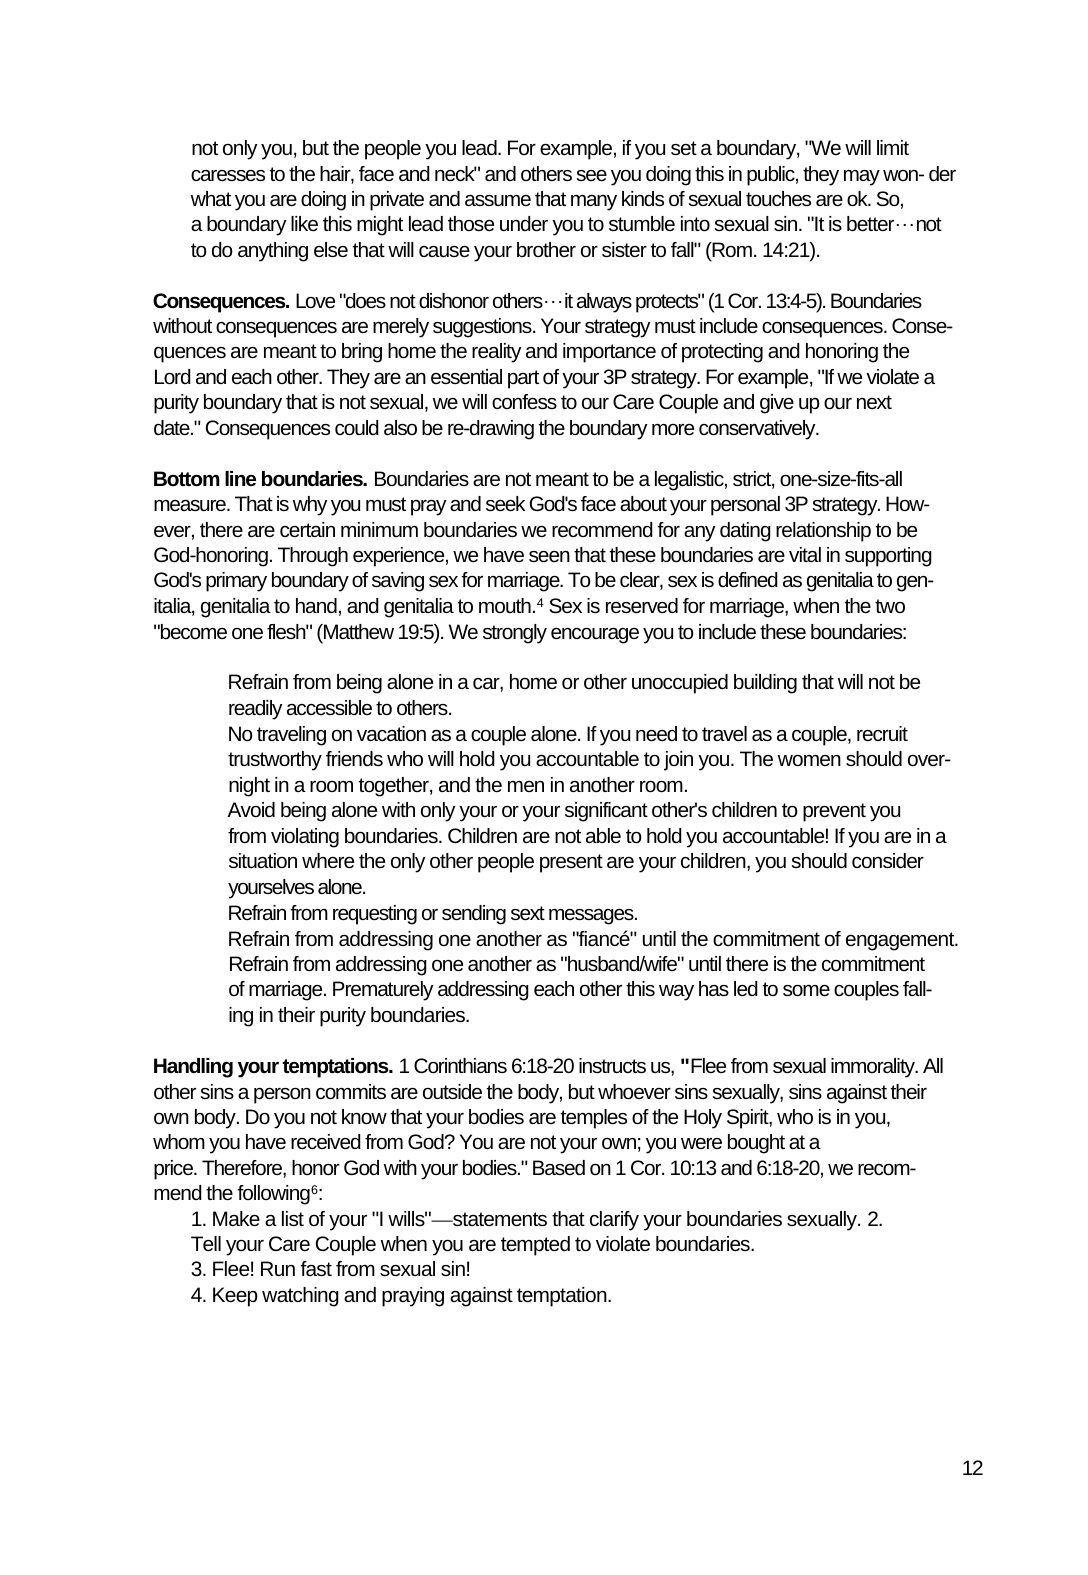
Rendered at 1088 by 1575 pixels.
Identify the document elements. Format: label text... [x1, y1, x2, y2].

text "become one flesh" (Matthew 19:5). We strongly encourage you to include these boundaries: [153, 618, 950, 644]
text 3. Flee! Run fast from sexual sin! [191, 1256, 534, 1282]
text situation where the only other people present are your children, you should consider yourselves alone. [228, 848, 952, 899]
text  Bottom line boundaries. Boundaries are not meant to be a legalistic, strict, one-size-fits-all [116, 465, 928, 491]
text  Refrain from requesting or sending sext messages. [191, 899, 688, 925]
text from violating boundaries. Children are not able to hold you accountable! If you are in a [228, 823, 972, 848]
text  Handling your temptations. 1 Corinthians 6:18-20 instructs us, "Flee from sexual immorality. All [116, 1052, 968, 1079]
text mend the following6: [153, 1180, 397, 1206]
text Refrain from addressing one another as "husband/wife" until there is the commitment [228, 951, 964, 977]
text God's primary boundary of saving sex for marriage. To be clear, sex is defined as genitalia to gen- [153, 568, 975, 593]
text measure. That is why you must pray and seek God's face about your personal 3P strategy. How- [153, 491, 964, 517]
text  No traveling on vacation as a couple alone. If you need to travel as a couple, recruit [191, 720, 938, 746]
text God-honoring. Through experience, we have seen that these boundaries are vital in supporting [153, 542, 959, 568]
text 12 [962, 1459, 984, 1480]
text  Consequences. Love "does not dishonor othersit always protects" (1 Cor. 13:4-5). Boundaries [116, 287, 961, 313]
text of marriage. Prematurely addressing each other this way has led to some couples fall- ing in their purity boundaries. [228, 977, 960, 1027]
text ever, there are certain minimum boundaries we recommend for any dating relationship to be [153, 517, 947, 542]
text  Refrain from being alone in a car, home or other unoccupied building that will not be [191, 668, 950, 695]
text 1. Make a list of your "I wills"—statements that clarify your boundaries sexually. 2. Tell your Care Couple when you are tempted to violate boundaries. [191, 1206, 896, 1256]
text price. Therefore, honor God with your bodies." Based on 1 Cor. 10:13 and 6:18-20, we recom- [153, 1155, 951, 1180]
text  Avoid being alone with only your or your significant other's children to prevent you [191, 797, 937, 823]
text  Refrain from addressing one another as "fiancé" until the commitment of engagement. [191, 925, 967, 951]
text date." Consequences could also be re-drawing the boundary more conservatively. [153, 415, 860, 441]
text trustworthy friends who will hold you accountable to join you. The women should over- night in a room together, and the men in another room. [228, 746, 972, 797]
text to do anything else that will cause your brother or sister to fall" (Rom. 14:21). [191, 237, 860, 263]
text caresses to the hair, face and neck" and others see you doing this in public, they may won- der what you are doing in private and assume that many kinds of sexual touches are ok. So, [191, 161, 959, 212]
picture [0, 0, 1087, 1575]
text own body. Do you not know that your bodies are temples of the Holy Spirit, who is in you, [153, 1104, 924, 1130]
text purity boundary that is not sexual, we will confess to our Care Couple and give up our next [153, 389, 925, 415]
text quences are meant to bring home the reality and importance of protecting and honoring the [153, 338, 941, 364]
text italia, genitalia to hand, and genitalia to mouth.4 Sex is reserved for marriage, when the two [153, 593, 937, 618]
text without consequences are merely suggestions. Your strategy must include consequences. Conse- [153, 313, 974, 338]
text not only you, but the people you lead. For example, if you set a boundary, "We will limit [191, 135, 941, 161]
text a boundary like this might lead those under you to stumble into sexual sin. "It is betternot [191, 212, 967, 237]
text whom you have received from God? You are not your own; you were bought at a [153, 1130, 854, 1155]
text readily accessible to others. [191, 695, 516, 720]
text other sins a person commits are outside the body, but whoever sins sexually, sins against their [153, 1079, 955, 1104]
text Lord and each other. They are an essential part of your 3P strategy. For example, "If we violate a [153, 364, 970, 389]
text 4. Keep watching and praying against temptation. [191, 1282, 664, 1307]
